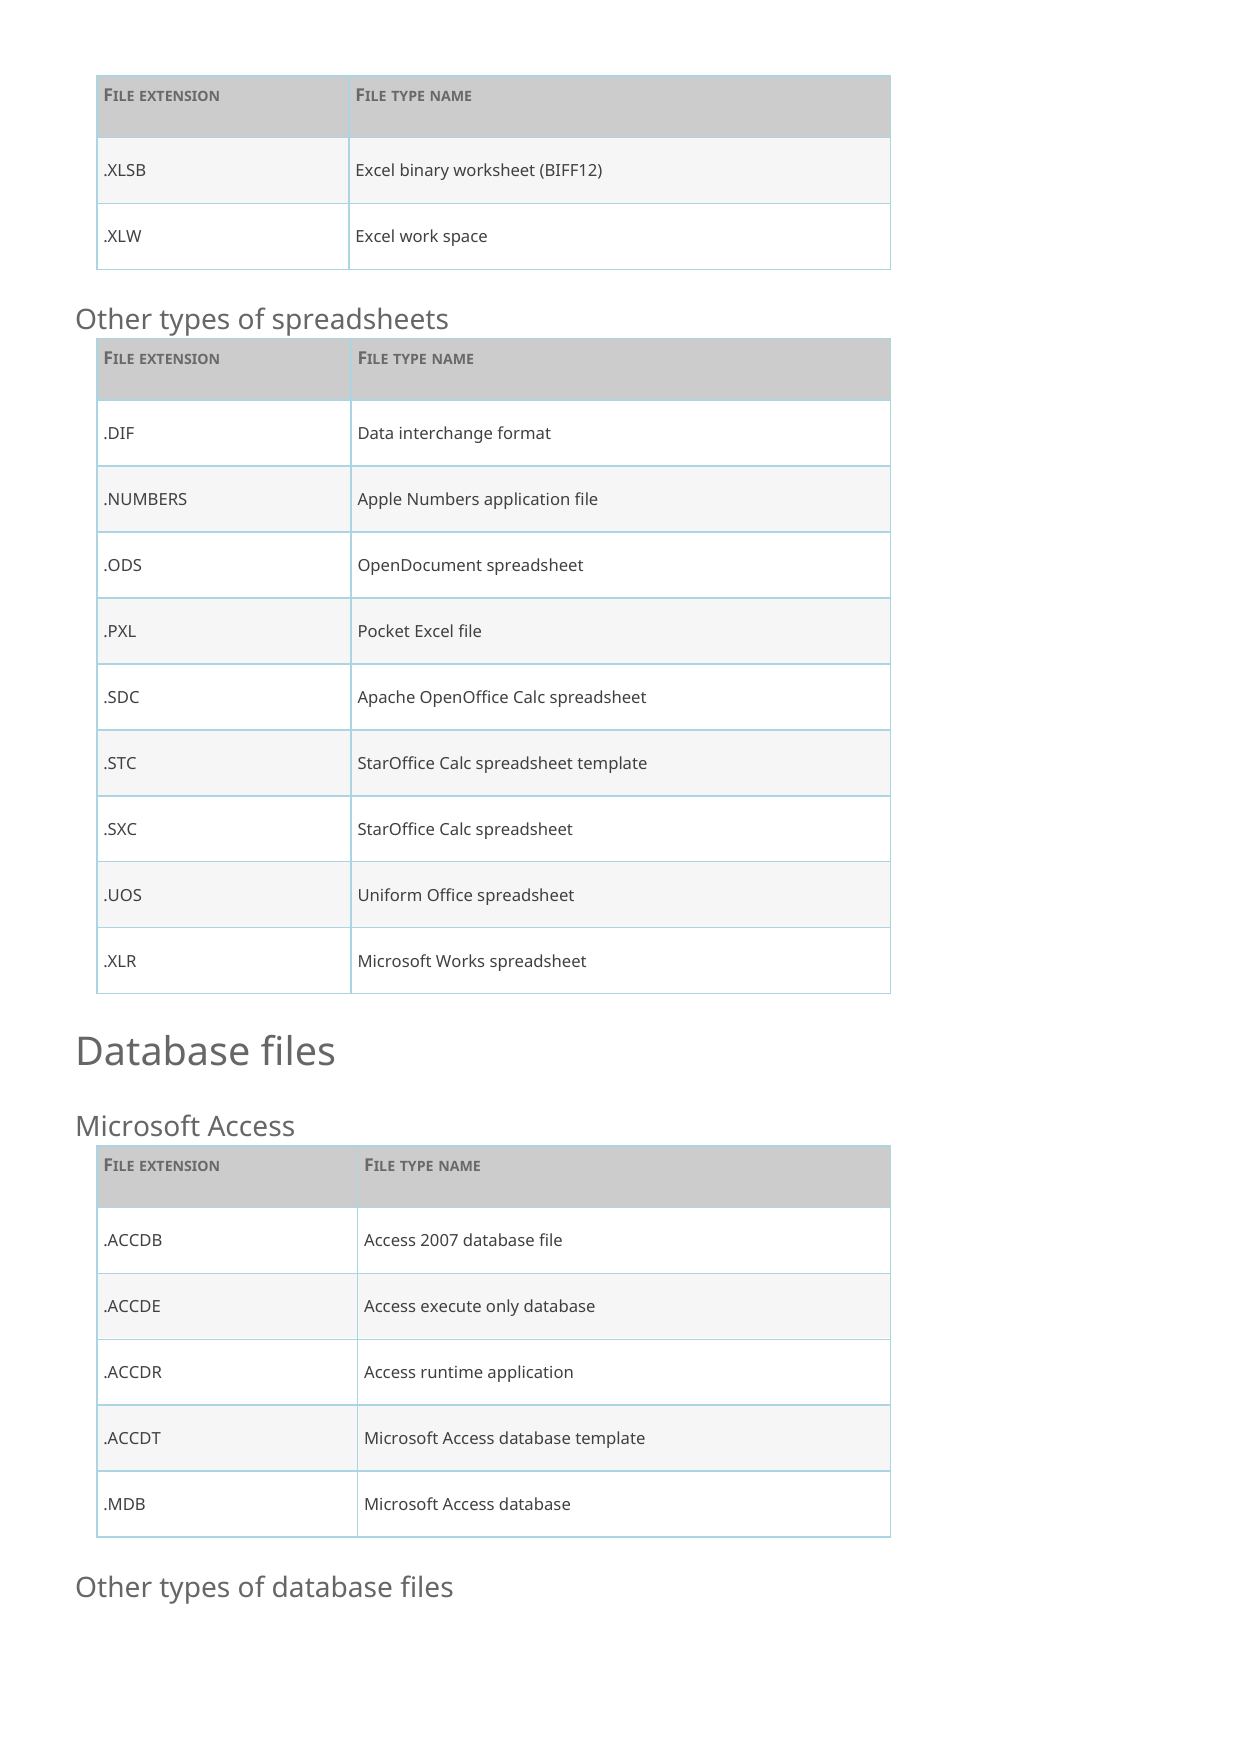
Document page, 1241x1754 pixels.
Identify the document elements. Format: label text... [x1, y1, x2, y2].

text Database files [75, 1023, 1165, 1077]
table_cell .ACCDB [98, 1208, 357, 1272]
table_cell Apache OpenOffice Calc spreadsheet [352, 665, 890, 729]
table_cell StarOffice Calc spreadsheet template [352, 731, 890, 795]
table_cell Microsoft Access database template [358, 1406, 890, 1470]
table_cell .XLSB [98, 138, 348, 203]
table_cell .MDB [98, 1472, 357, 1536]
table_cell .STC [98, 731, 350, 795]
table_cell .ODS [98, 533, 350, 597]
table_cell .SDC [98, 665, 350, 729]
table_header File type name [350, 77, 890, 137]
table_cell .UOS [98, 862, 350, 927]
table_cell Access execute only database [358, 1274, 890, 1338]
text Other types of database files [75, 1567, 1165, 1605]
table_cell .SXC [98, 797, 350, 861]
table_header File type name [358, 1147, 890, 1207]
table_cell Access runtime application [358, 1340, 890, 1404]
table_cell .ACCDT [98, 1406, 357, 1470]
text Other types of spreadsheets [75, 299, 1165, 338]
table_cell Excel binary worksheet (BIFF12) [350, 138, 890, 203]
table_cell Access 2007 database file [358, 1208, 890, 1272]
table_cell .PXL [98, 599, 350, 663]
table_cell .ACCDR [98, 1340, 357, 1404]
table_cell .DIF [98, 401, 350, 465]
table_cell Excel work space [350, 204, 890, 268]
table_cell .ACCDE [98, 1274, 357, 1338]
table_cell Apple Numbers application file [352, 467, 890, 531]
table_cell StarOffice Calc spreadsheet [352, 797, 890, 861]
text Microsoft Access [75, 1107, 1165, 1145]
table_cell Pocket Excel file [352, 599, 890, 663]
table_header File extension [98, 1147, 357, 1207]
table_cell .XLR [98, 928, 350, 993]
table_cell .NUMBERS [98, 467, 350, 531]
table_header File type name [352, 339, 890, 399]
table_cell Uniform Office spreadsheet [352, 862, 890, 927]
table_cell Data interchange format [352, 401, 890, 465]
table_cell OpenDocument spreadsheet [352, 533, 890, 597]
table_cell .XLW [98, 204, 348, 268]
table_cell Microsoft Works spreadsheet [352, 928, 890, 993]
table_header File extension [98, 339, 350, 399]
table_cell Microsoft Access database [358, 1472, 890, 1536]
table_header File extension [98, 77, 348, 137]
